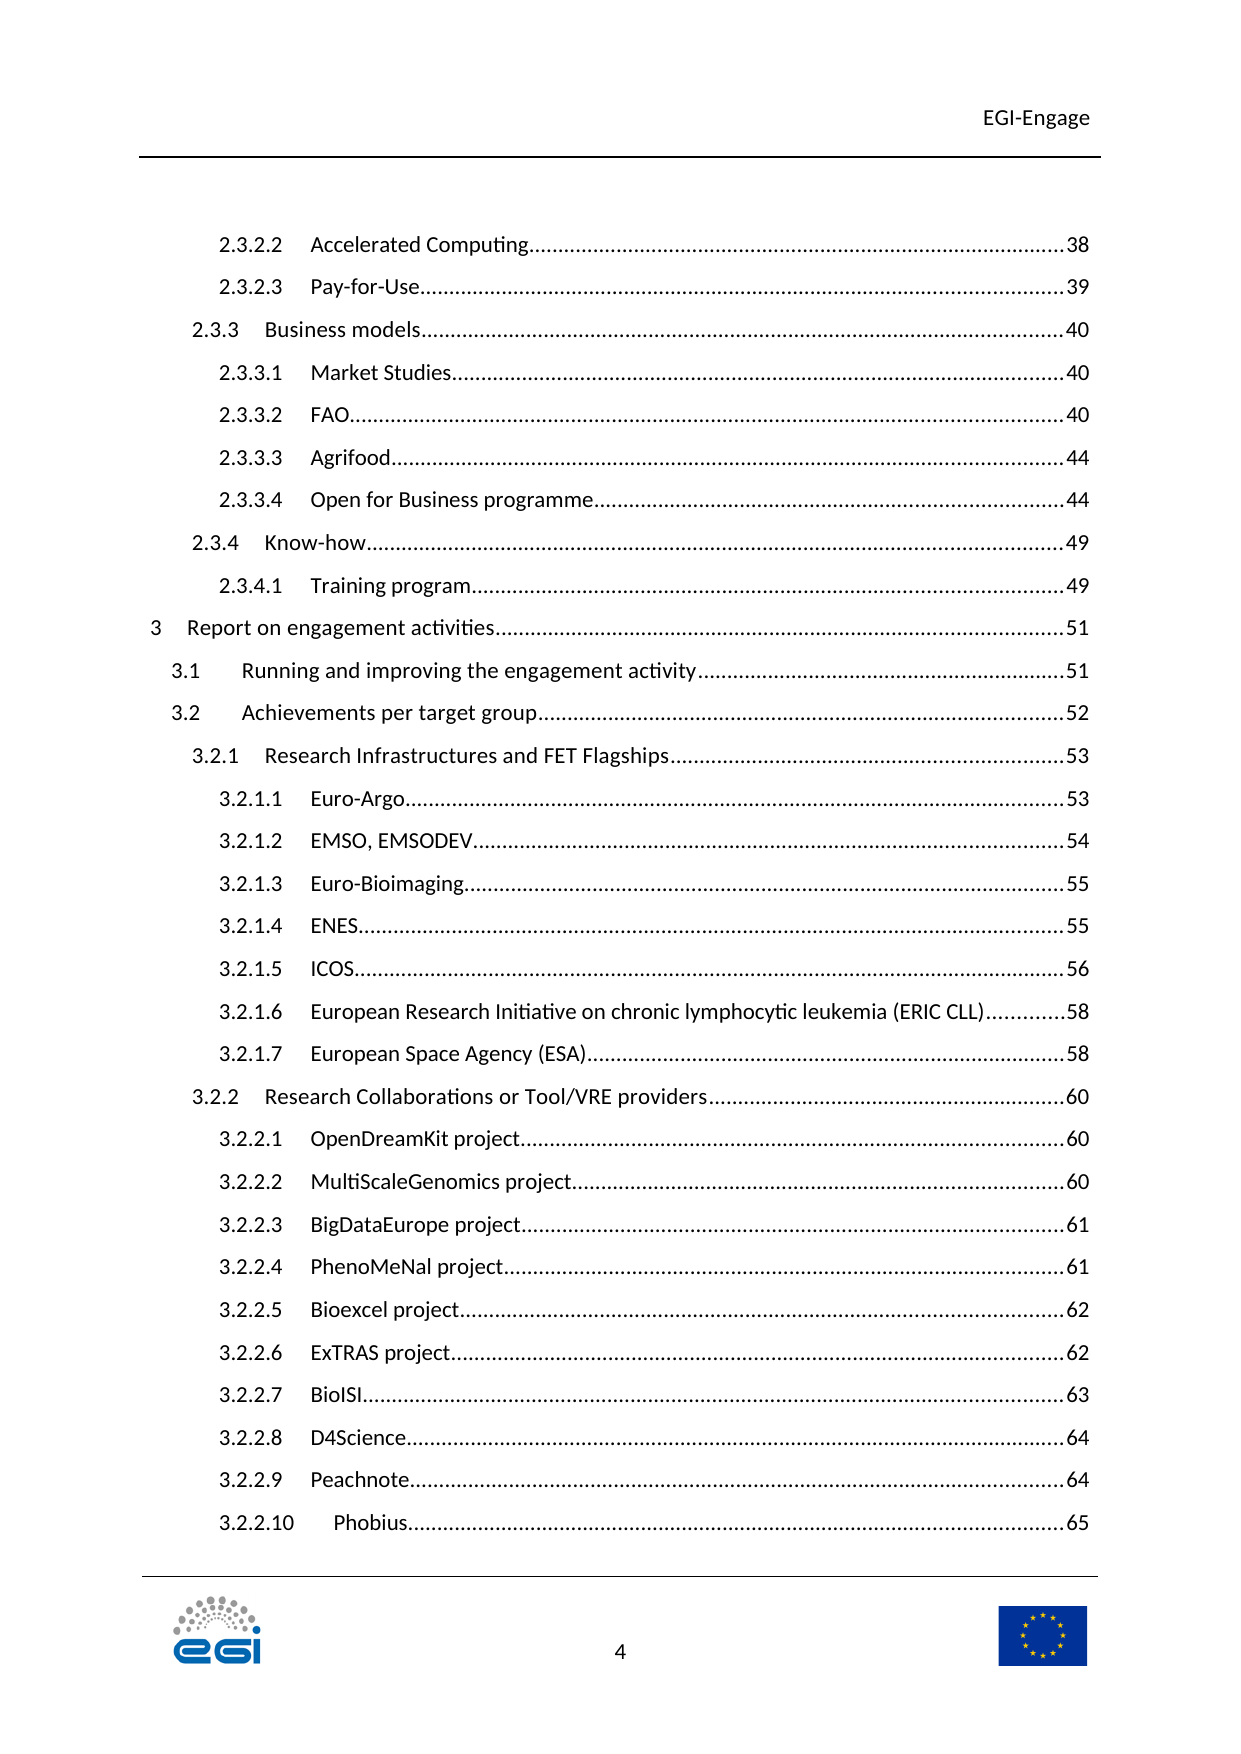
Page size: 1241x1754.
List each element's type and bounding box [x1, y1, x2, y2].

picture [153, 1594, 279, 1666]
picture [998, 1606, 1088, 1666]
